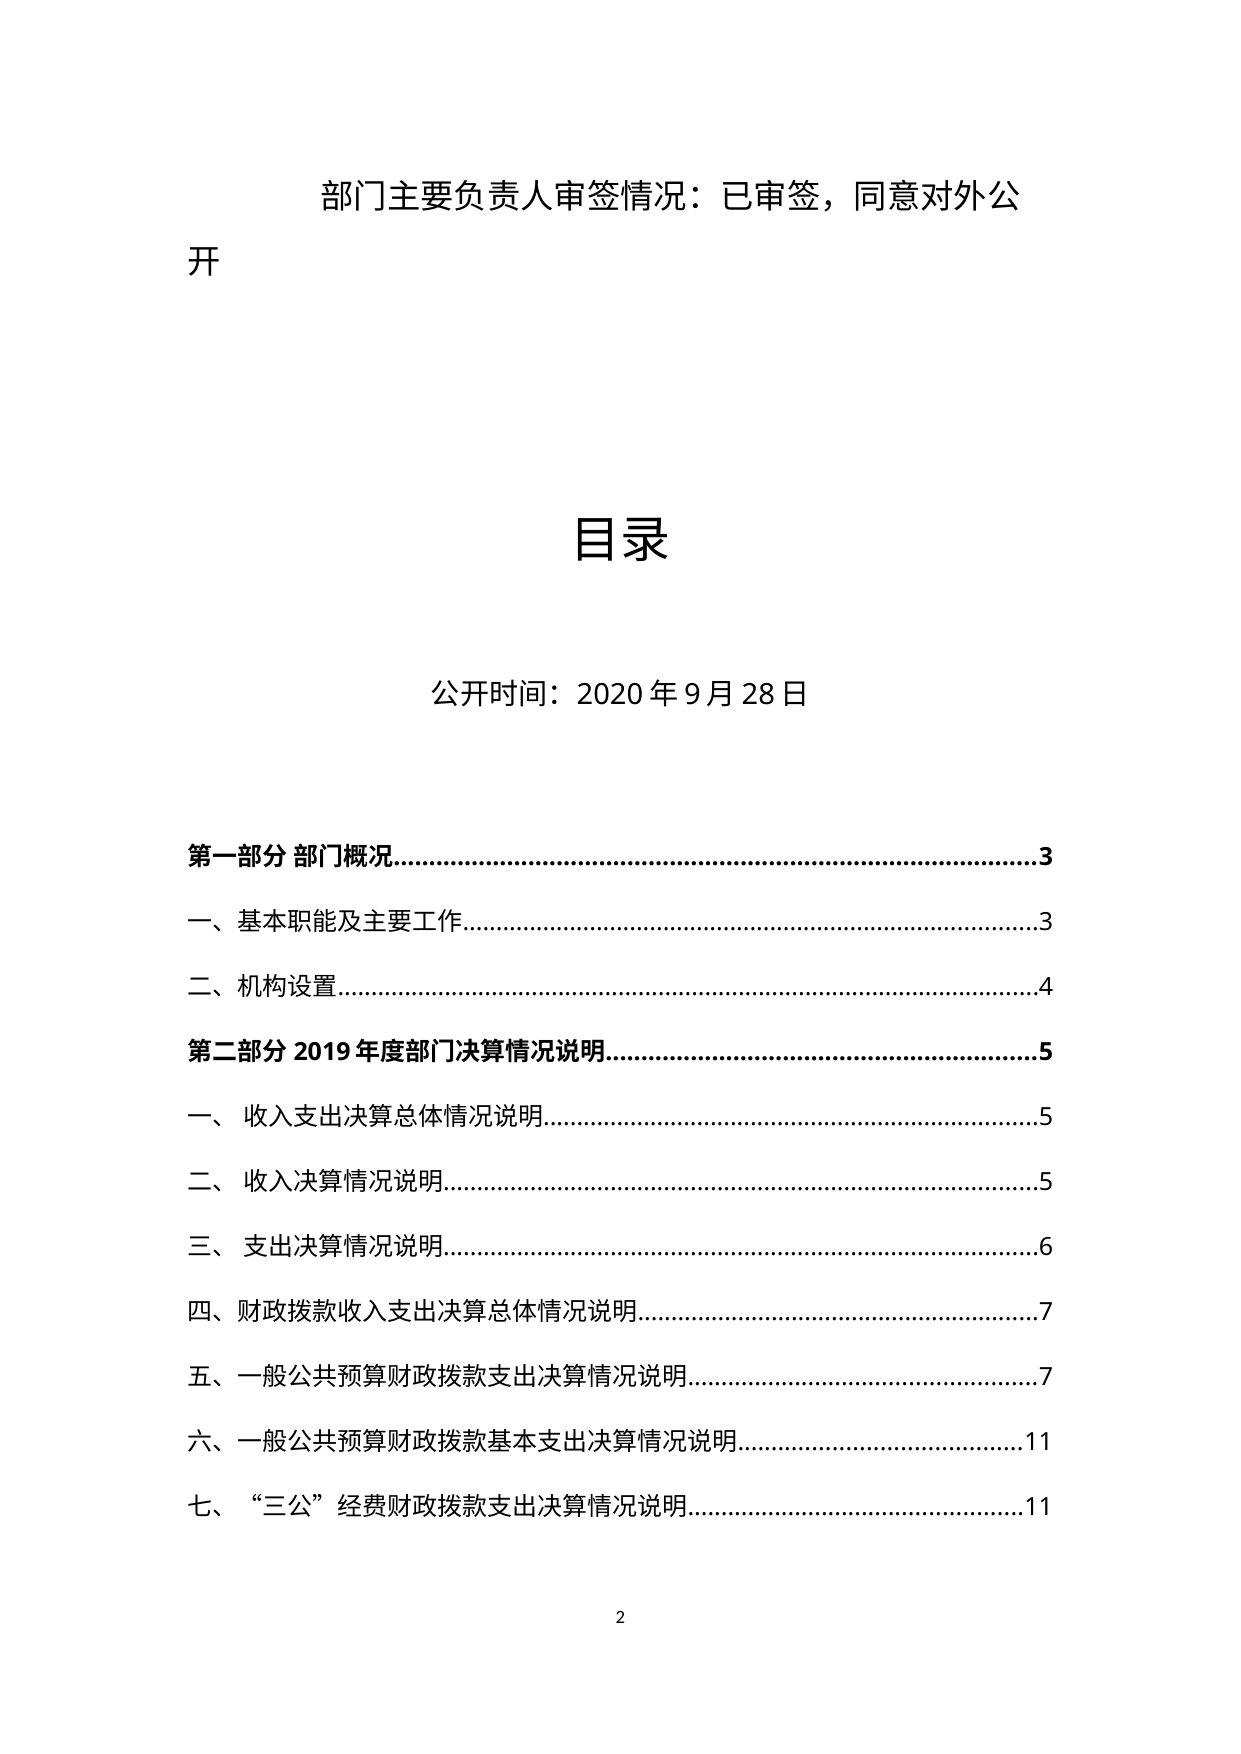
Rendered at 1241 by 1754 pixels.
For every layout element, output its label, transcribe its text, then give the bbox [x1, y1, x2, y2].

text 目录 [187, 487, 1053, 584]
text 公开时间：2020年9月28日 [187, 659, 1053, 724]
text 部门主要负责人审签情况：已审签，同意对外公开 [187, 162, 1053, 292]
